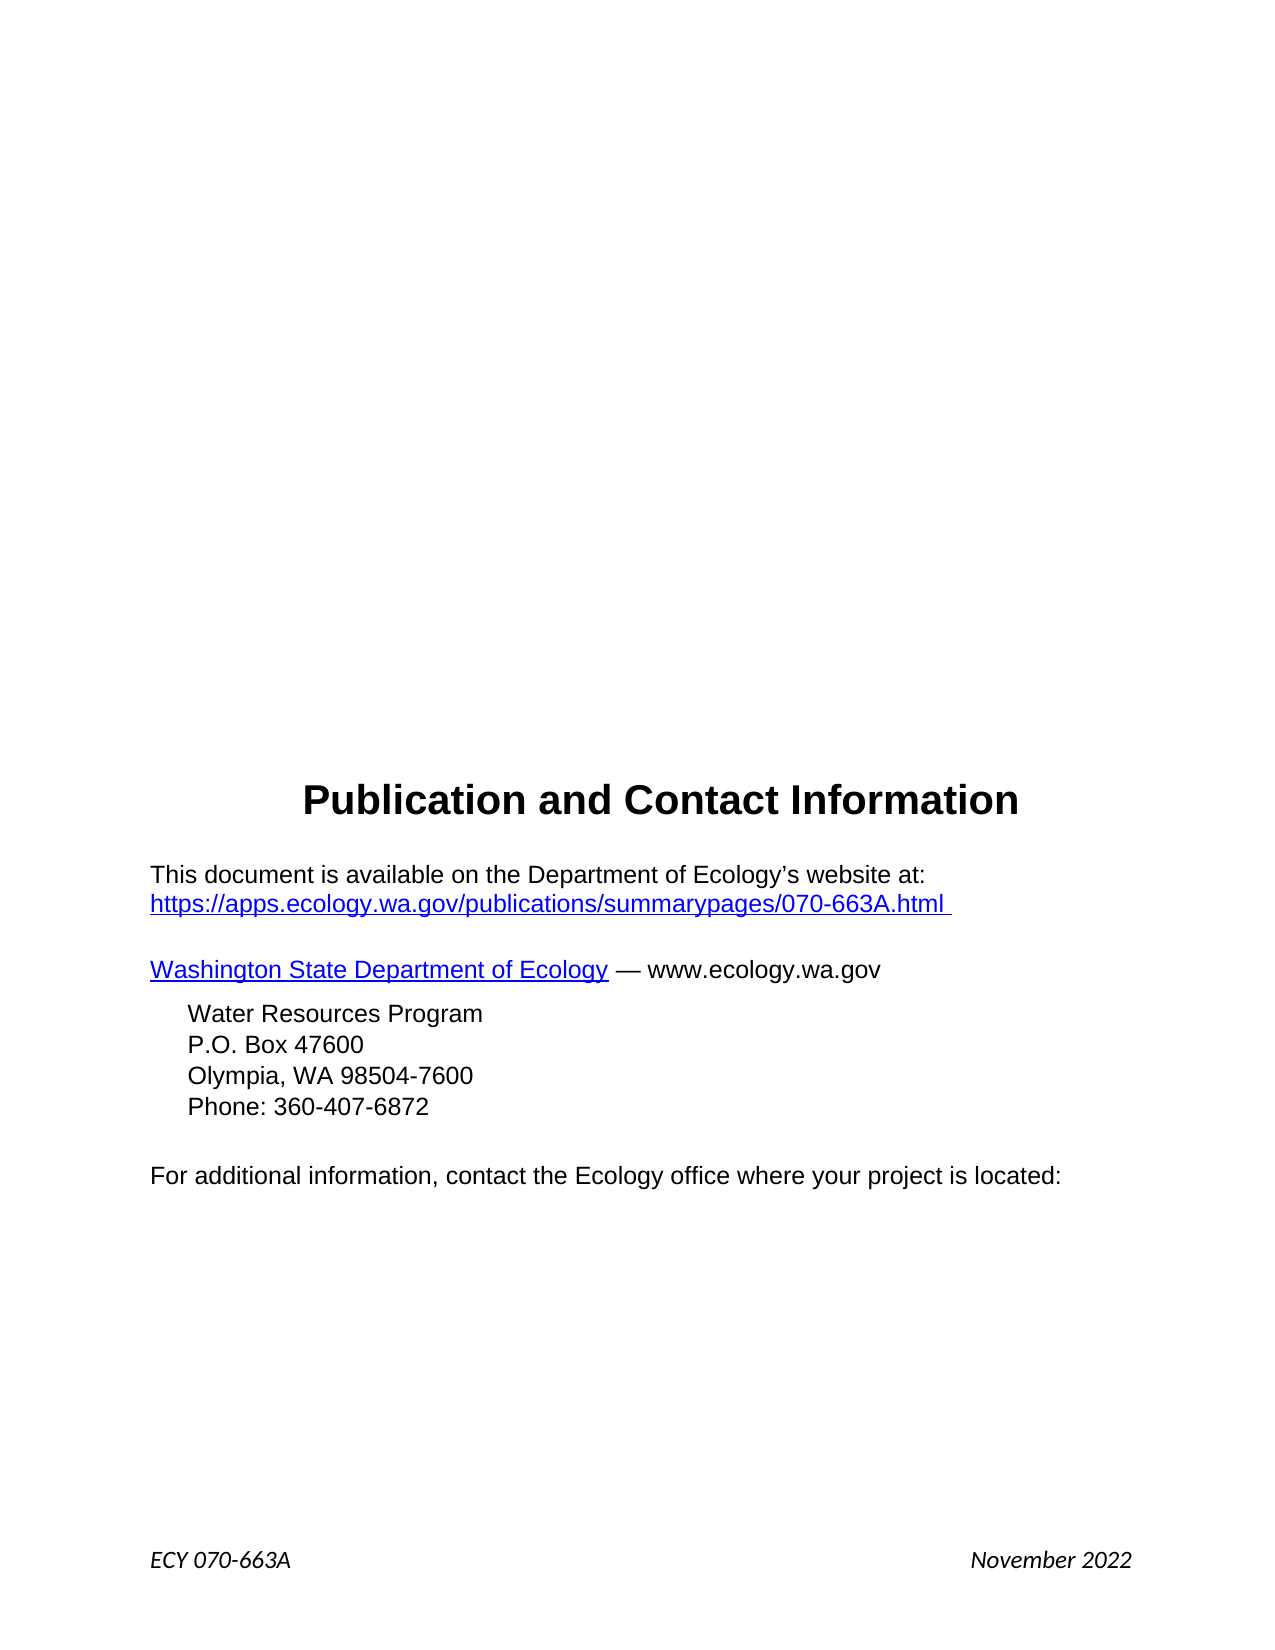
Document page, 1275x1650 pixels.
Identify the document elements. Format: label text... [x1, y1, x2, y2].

text For additional information, contact the Ecology office where your project is located: [150, 1161, 1172, 1189]
list Water Resources Program [187, 999, 1172, 1028]
subtitle Publication and Contact Information [150, 775, 1172, 823]
list Washington State Department of Ecology — www.ecology.wa.gov [150, 955, 1172, 984]
list P.O. Box 47600 [187, 1030, 1172, 1059]
text This document is available on the Department of Ecology’s website at: https://apps.ecology.wa.gov/publications/summarypages/070-663A.html [150, 860, 1172, 918]
list Olympia, WA 98504-7600 [187, 1061, 1172, 1090]
list Phone: 360-407-6872 [187, 1092, 1172, 1121]
